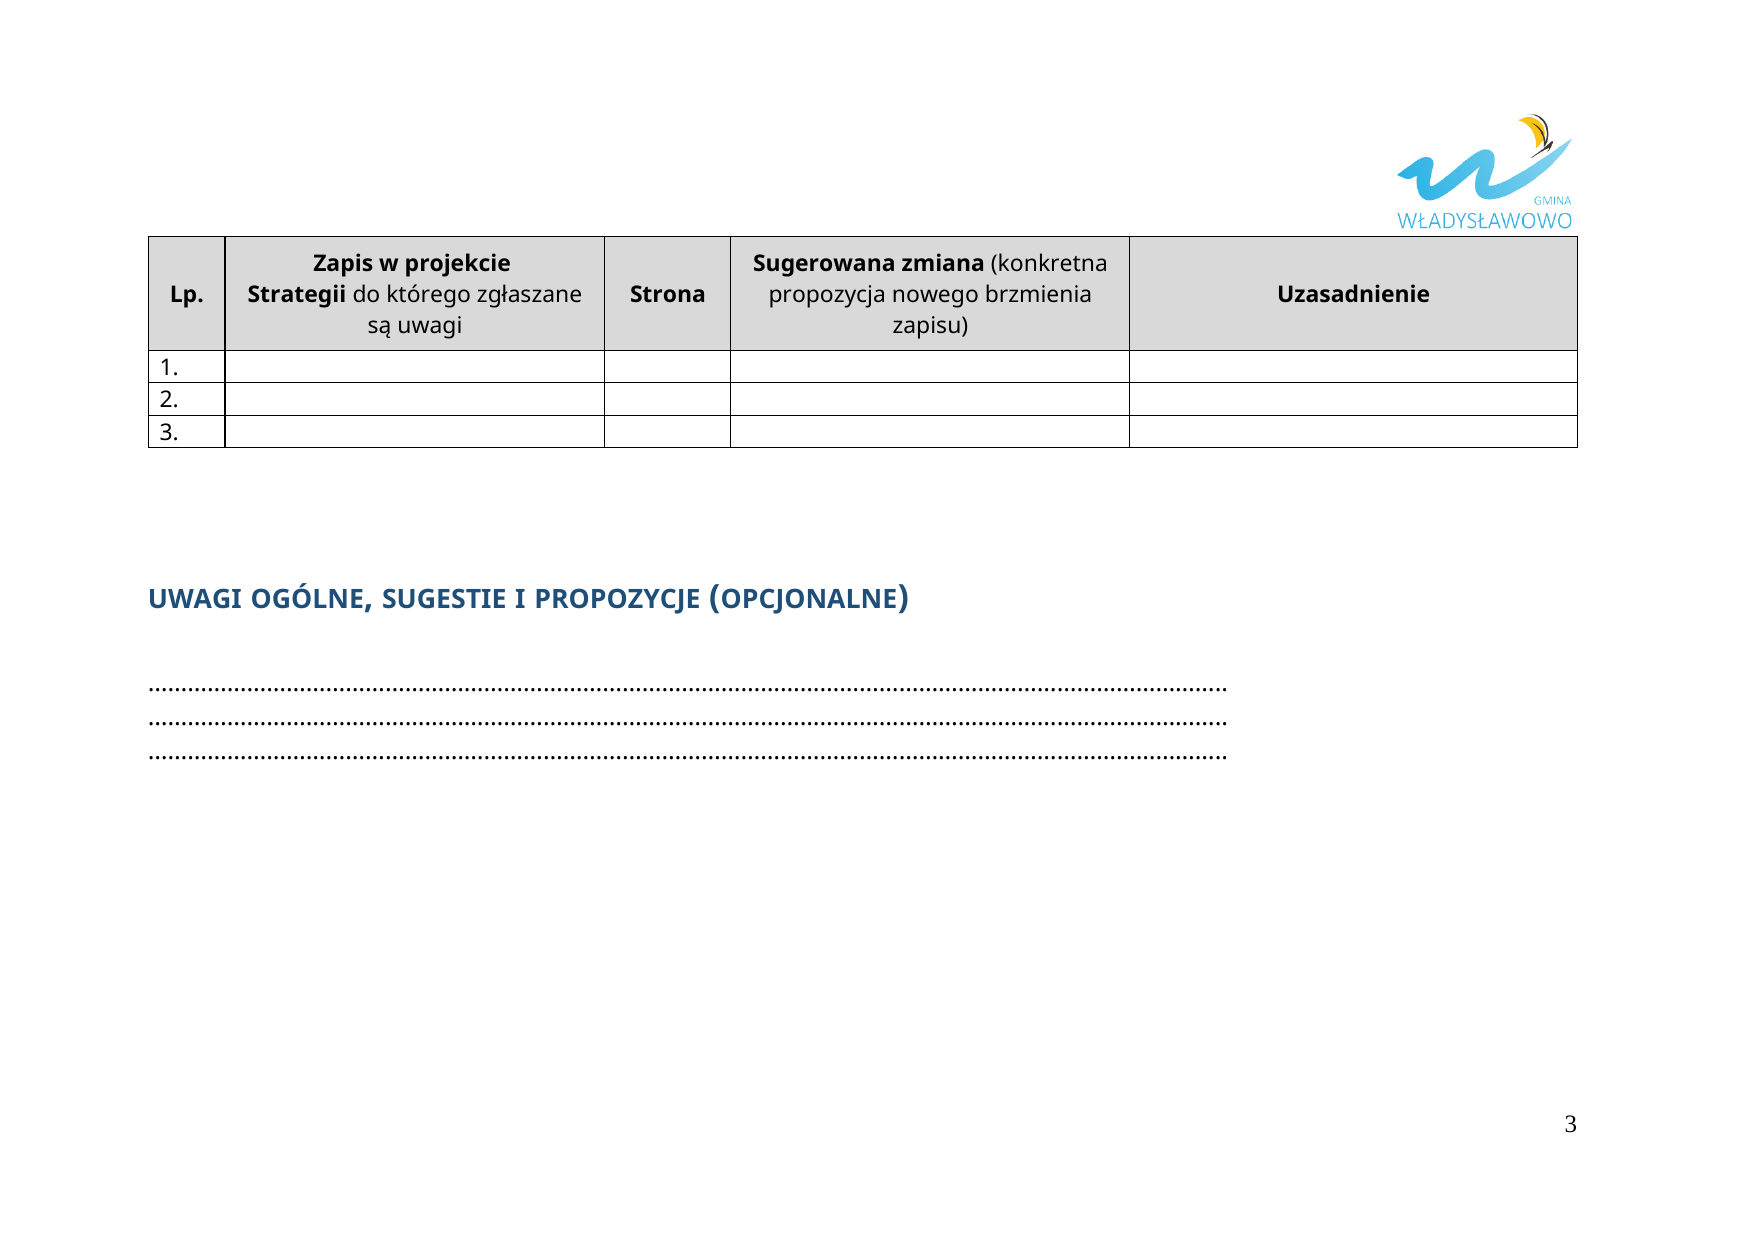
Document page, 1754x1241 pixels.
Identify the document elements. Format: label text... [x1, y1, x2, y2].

table_cell [605, 351, 730, 382]
text ………………………………………………………………………………………………………………………………………………..………………………………………………………………………………………………………………………………………………..……………………………………………………………………………………………………………………………………………….. [148, 665, 1577, 767]
table_cell [226, 351, 604, 382]
table_cell [1130, 351, 1577, 382]
table_cell [1130, 383, 1577, 414]
table_header Lp. [149, 237, 224, 350]
table_cell [1130, 416, 1577, 447]
table_header Sugerowana zmiana (konkretna propozycja nowego brzmienia zapisu) [731, 237, 1129, 350]
table_cell [226, 383, 604, 414]
table_cell [149, 351, 224, 382]
table_header Zapis w projekcie Strategii do którego zgłaszane są uwagi [226, 237, 604, 350]
picture [1389, 102, 1579, 237]
table_cell [226, 416, 604, 447]
table_header Strona [605, 237, 730, 350]
text uwagi ogólne, sugestie i propozycje (opcjonalne) [148, 573, 1577, 618]
table_cell [731, 416, 1129, 447]
table_cell [731, 351, 1129, 382]
table_cell [731, 383, 1129, 414]
table_cell [605, 416, 730, 447]
table_header Uzasadnienie [1130, 237, 1577, 350]
table_cell [149, 416, 224, 447]
table_cell [605, 383, 730, 414]
table_cell [149, 383, 224, 414]
